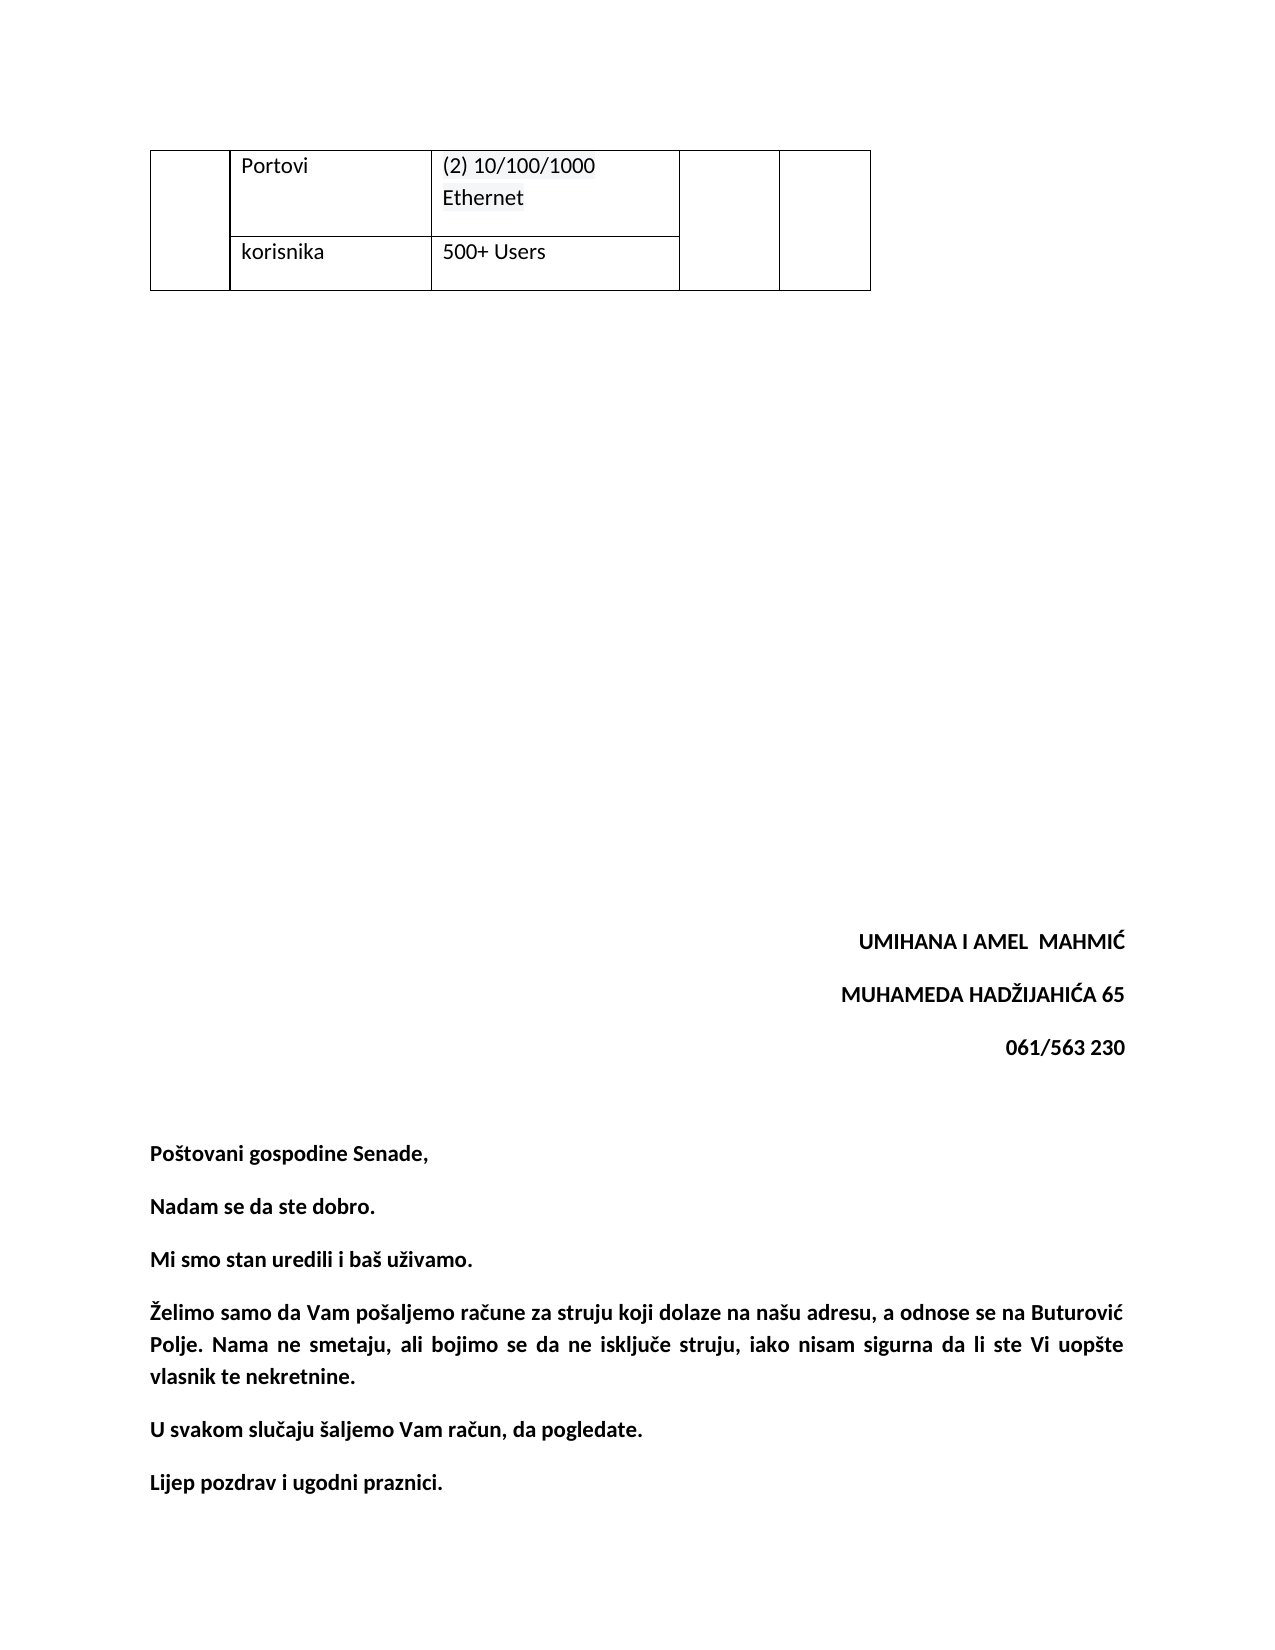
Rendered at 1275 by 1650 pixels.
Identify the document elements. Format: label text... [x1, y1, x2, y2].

text UMIHANA I AMEL MAHMIĆ [150, 927, 1125, 955]
text MUHAMEDA HADŽIJAHIĆA 65 [150, 980, 1125, 1008]
table_cell korisnika [231, 237, 431, 290]
text Mi smo stan uredili i baš uživamo. [150, 1245, 1125, 1273]
text U svakom slučaju šaljemo Vam račun, da pogledate. [150, 1416, 1125, 1443]
table_cell 500+ Users [432, 237, 679, 290]
text 061/563 230 [150, 1033, 1125, 1061]
table_cell (2) 10/100/1000 Ethernet [432, 151, 679, 236]
text Lijep pozdrav i ugodni praznici. [150, 1468, 1125, 1497]
text Poštovani gospodine Senade, [150, 1139, 1125, 1167]
text Želimo samo da Vam pošaljemo račune za struju koji dolaze na našu adresu, a odnose se na Buturović Polje. Nama ne smetaju, ali bojimo se da ne isključe struju, iako nisam sigurna da li ste Vi uopšte vlasnik te nekretnine. [150, 1298, 1125, 1391]
table_cell Portovi [231, 151, 431, 236]
text Nadam se da ste dobro. [150, 1192, 1125, 1220]
